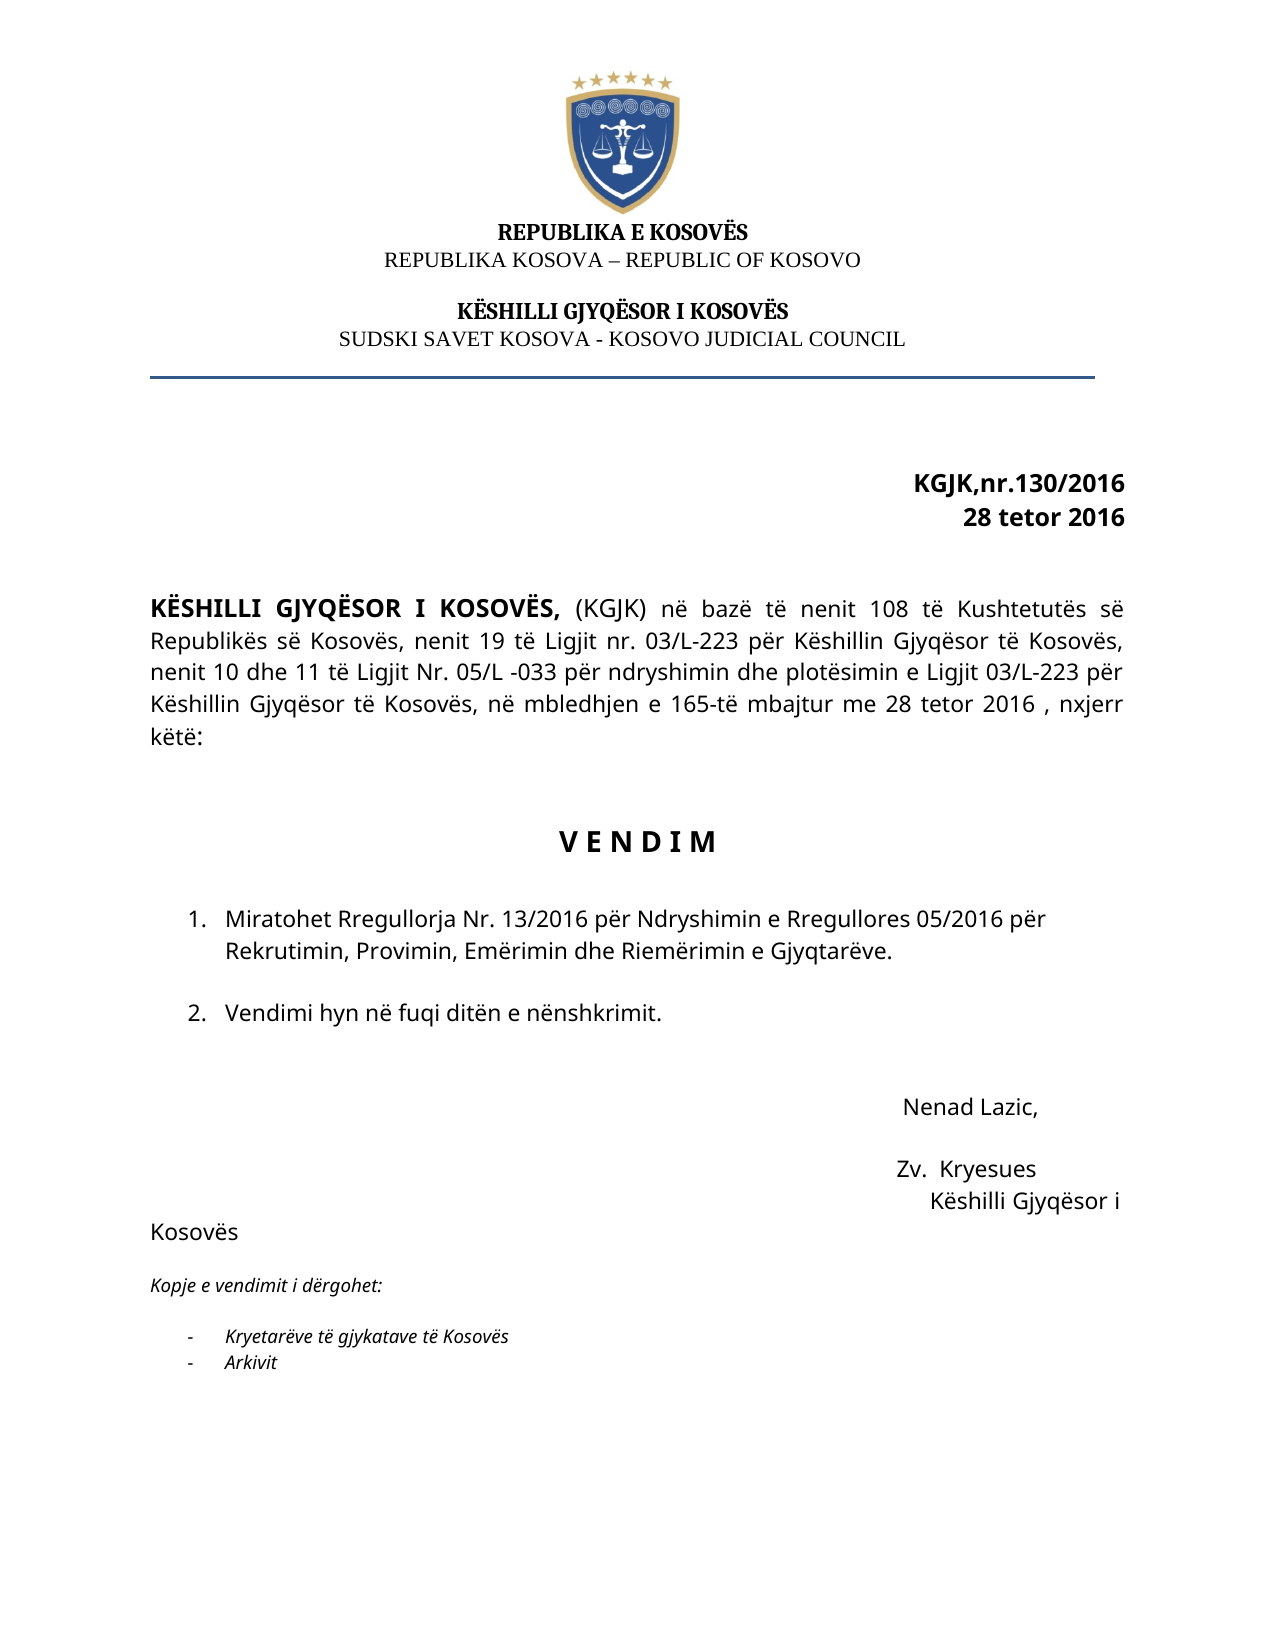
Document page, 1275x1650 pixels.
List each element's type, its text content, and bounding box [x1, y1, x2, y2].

list Kryetarëve të gjykatave të Kosovës [187, 1324, 1125, 1349]
list Vendimi hyn në fuqi ditën e nënshkrimit. [187, 997, 1125, 1028]
text 28 tetor 2016 [825, 499, 1125, 533]
text V E N D I M [150, 821, 1125, 861]
text Zv. Kryesues [150, 1153, 1125, 1185]
text KËSHILLI GJYQËSOR I KOSOVËS, (KGJK) në bazë të nenit 108 të Kushtetutës së Republikës së Kosovës, nenit 19 të Ligjit nr. 03/L-223 për Këshillin Gjyqësor të Kosovës, nenit 10 dhe 11 të Ligjit Nr. 05/L -033 për ndryshimin dhe plotësimin e Ligjit 03/L-223 për Këshillin Gjyqësor të Kosovës, në mbledhjen e 165-të mbajtur me 28 tetor 2016 , nxjerr këtë: [150, 591, 1125, 753]
list Miratohet Rregullorja Nr. 13/2016 për Ndryshimin e Rregullores 05/2016 për Rekrutimin, Provimin, Emërimin dhe Riemërimin e Gjyqtarëve. [187, 903, 1125, 966]
text Këshilli Gjyqësor i Kosovës [150, 1185, 1125, 1247]
picture [554, 65, 691, 219]
text KGJK,nr.130/2016 [150, 465, 1125, 499]
text Nenad Lazic, [825, 1091, 1125, 1122]
text Kopje e vendimit i dërgohet: [150, 1273, 1125, 1298]
list Arkivit [187, 1349, 1125, 1375]
